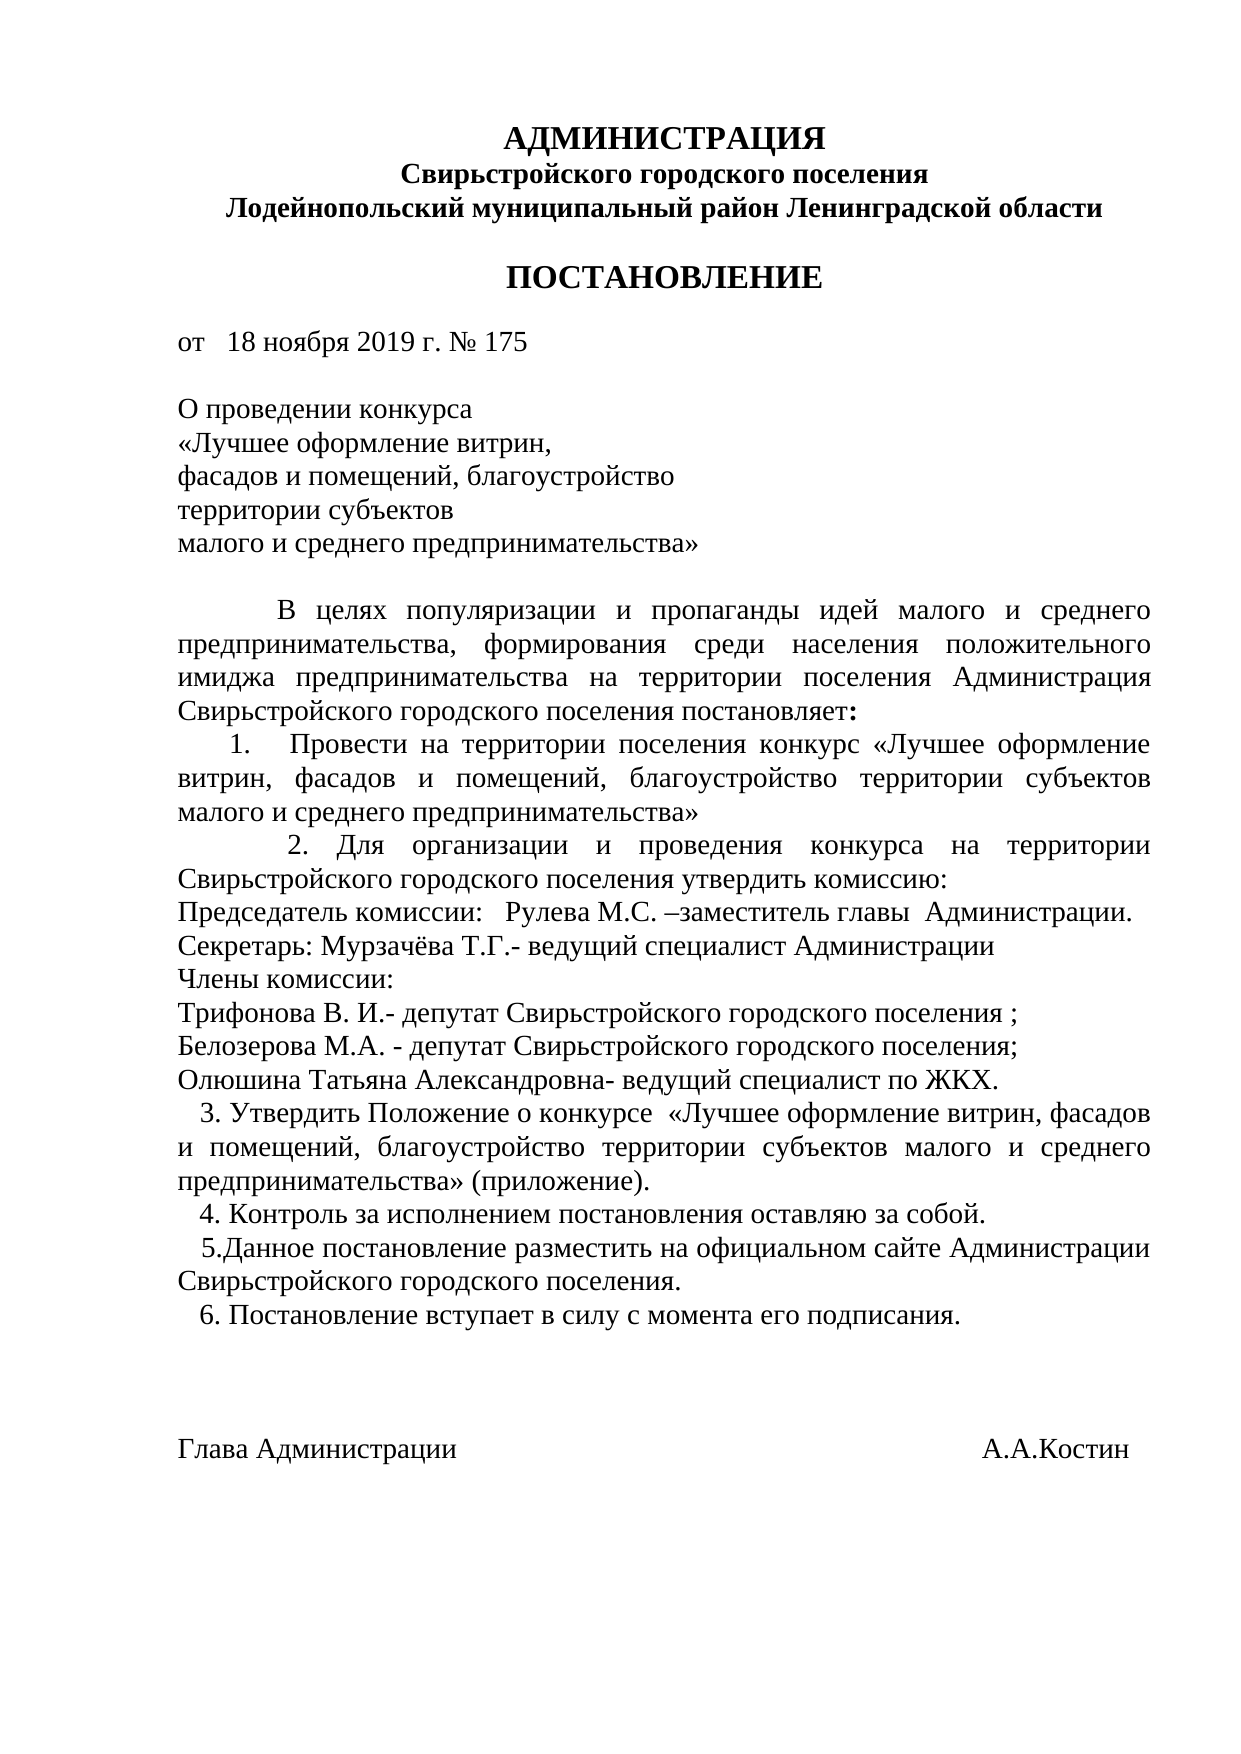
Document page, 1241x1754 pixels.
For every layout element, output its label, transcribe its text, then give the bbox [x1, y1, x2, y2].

text О проведении конкурса [177, 391, 1152, 425]
text Члены комиссии: [177, 961, 1152, 995]
text ПОСТАНОВЛЕНИЕ [177, 257, 1152, 295]
text 4. Контроль за исполнением постановления оставляю за собой. [177, 1196, 1152, 1230]
text Олюшина Татьяна Александровна- ведущий специалист по ЖКХ. [177, 1062, 1152, 1096]
text Трифонова В. И.- депутат Свирьстройского городского поселения ; [177, 995, 1152, 1028]
text Свирьстройского городского поселения [177, 156, 1152, 190]
text 1. Провести на территории поселения конкурс «Лучшее оформление витрин, фасадов и помещений, благоустройство территории субъектов малого и среднего предпринимательства» [177, 727, 1152, 827]
text Лодейнопольский муниципальный район Ленинградской области [177, 190, 1152, 223]
text 6. Постановление вступает в силу с момента его подписания. [177, 1297, 1152, 1330]
text В целях популяризации и пропаганды идей малого и среднего предпринимательства, формирования среди населения положительного имиджа предпринимательства на территории поселения Администрация Свирьстройского городского поселения постановляет: [177, 592, 1152, 727]
text 2. Для организации и проведения конкурса на территории Свирьстройского городского поселения утвердить комиссию: [177, 827, 1152, 894]
text Секретарь: Мурзачёва Т.Г.- ведущий специалист Администрации [177, 928, 1152, 961]
text территории субъектов [177, 492, 1152, 525]
text от 18 ноября 2019 г. № 175 [177, 324, 1152, 358]
text Глава Администрации А.А.Костин [177, 1431, 1152, 1464]
text Председатель комиссии: Рулева М.С. –заместитель главы Администрации. [177, 894, 1152, 928]
text 3. Утвердить Положение о конкурсе «Лучшее оформление витрин, фасадов и помещений, благоустройство территории субъектов малого и среднего предпринимательства» (приложение). [177, 1096, 1152, 1196]
text «Лучшее оформление витрин, [177, 425, 1152, 458]
text 5.Данное постановление разместить на официальном сайте Администрации Свирьстройского городского поселения. [177, 1230, 1152, 1297]
text фасадов и помещений, благоустройство [177, 458, 1152, 492]
text АДМИНИСТРАЦИЯ [177, 118, 1152, 156]
text малого и среднего предпринимательства» [177, 525, 1152, 559]
text Белозерова М.А. - депутат Свирьстройского городского поселения; [177, 1028, 1152, 1062]
